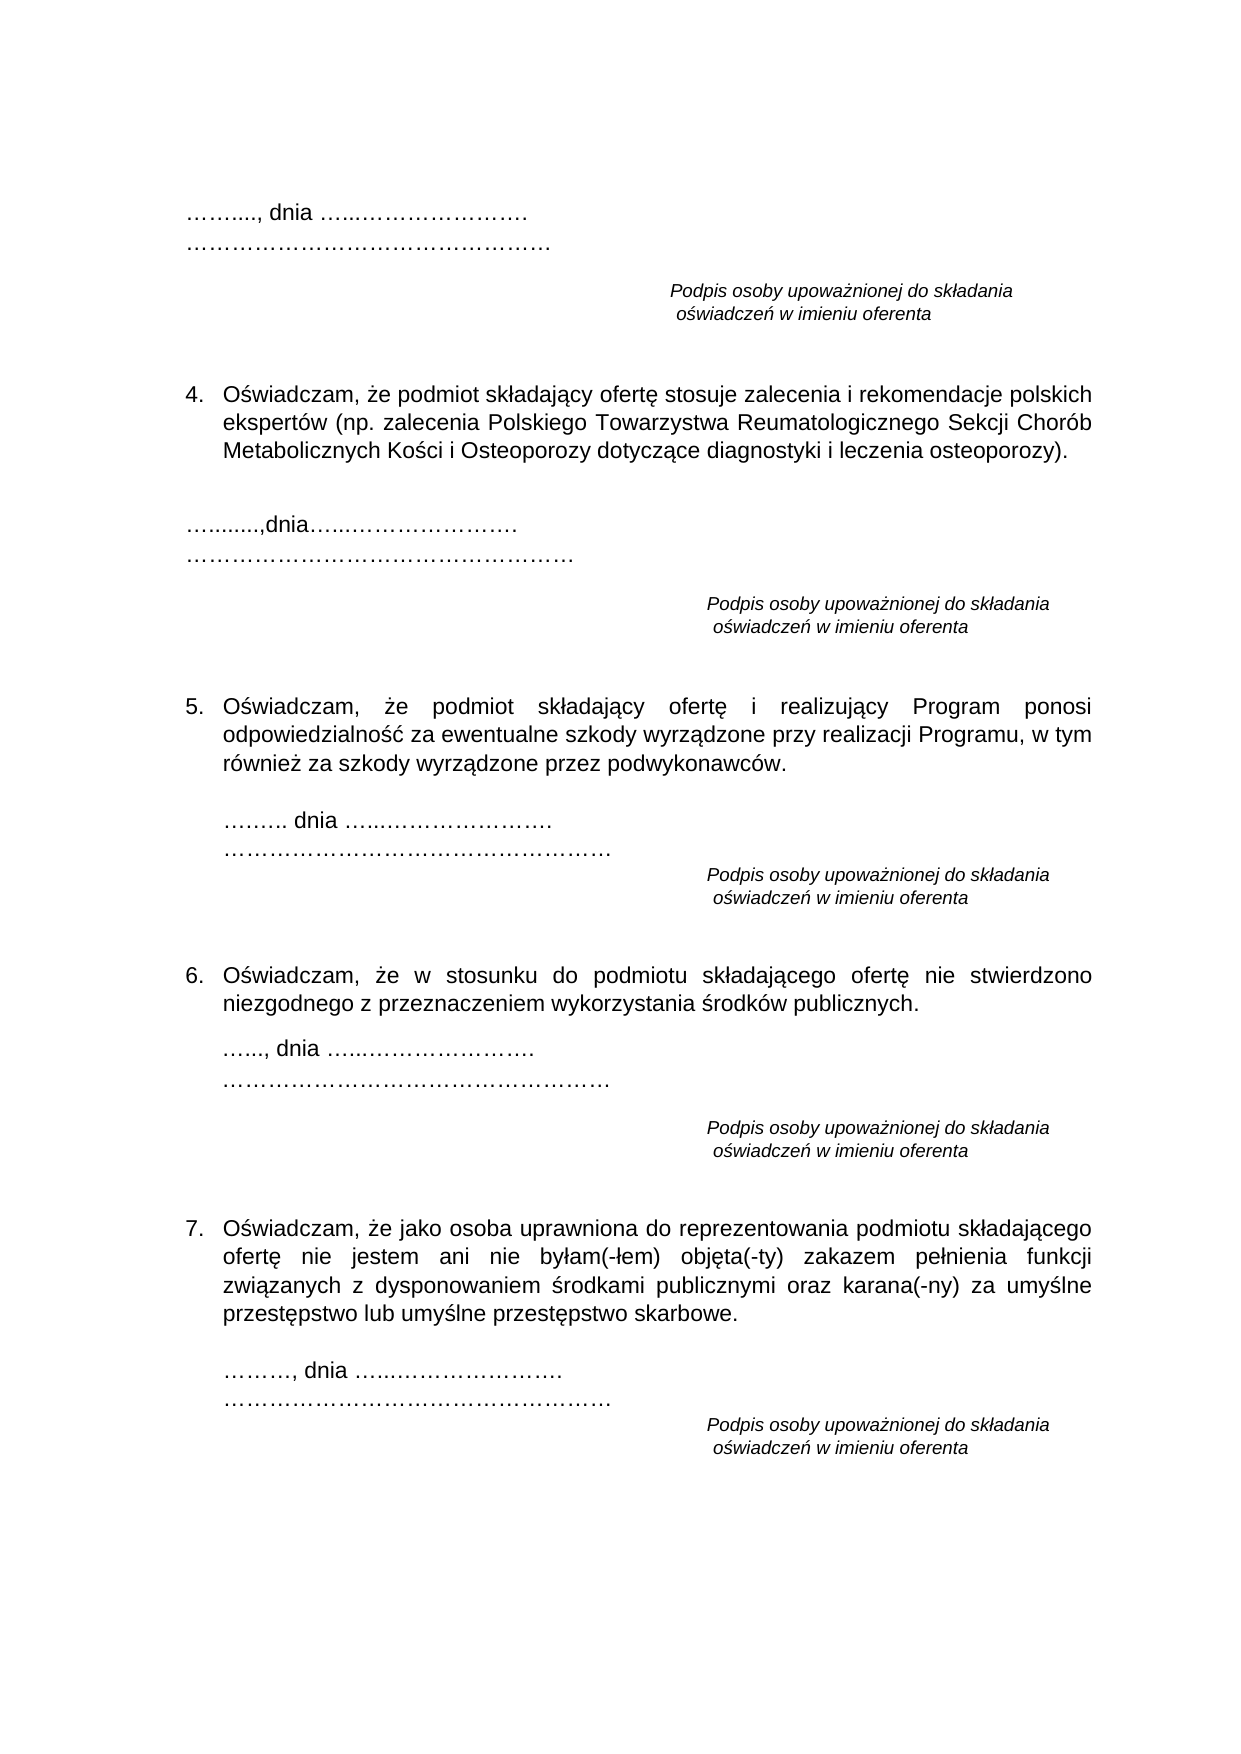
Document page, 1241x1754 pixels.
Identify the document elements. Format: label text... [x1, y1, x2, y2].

list Oświadczam, że podmiot składający ofertę stosuje zalecenia i rekomendacje polskich ekspertów (np. zalecenia Polskiego Towarzystwa Reumatologicznego Sekcji Chorób Metabolicznych Kości i Osteoporozy dotyczące diagnostyki i leczenia osteoporozy). [185, 381, 1093, 464]
text ……...., dnia …...…………………. ………………………………………… [185, 199, 1093, 255]
list oświadczeń w imieniu oferenta [518, 616, 1093, 637]
list Podpis osoby upoważnionej do składania [591, 1117, 1093, 1138]
list oświadczeń w imieniu oferenta [518, 1140, 1093, 1161]
list Oświadczam, że w stosunku do podmiotu składającego ofertę nie stwierdzono niezgodnego z przeznaczeniem wykorzystania środków publicznych. [185, 962, 1093, 1017]
list oświadczeń w imieniu oferenta [518, 887, 1093, 908]
list Podpis osoby upoważnionej do składania [591, 864, 1093, 885]
list ….….. dnia …...…………………. [223, 807, 1093, 833]
list ………, dnia …...…………………. …………………………………………… [223, 1357, 1093, 1412]
text …..., dnia …...…………………. …………………………………………… [221, 1035, 1093, 1092]
list …………………………………………… [223, 835, 1093, 862]
list oświadczeń w imieniu oferenta [444, 303, 1093, 325]
list Oświadczam, że podmiot składający ofertę i realizujący Program ponosi odpowiedzialność za ewentualne szkody wyrządzone przy realizacji Programu, w tym również za szkody wyrządzone przez podwykonawców. [185, 693, 1093, 776]
list Podpis osoby upoważnionej do składania [518, 280, 1093, 301]
list Oświadczam, że jako osoba uprawniona do reprezentowania podmiotu składającego ofertę nie jestem ani nie byłam(-łem) objęta(-ty) zakazem pełnienia funkcji związanych z dysponowaniem środkami publicznymi oraz karana(-ny) za umyślne przestępstwo lub umyślne przestępstwo skarbowe. [185, 1215, 1093, 1326]
list oświadczeń w imieniu oferenta [518, 1437, 1093, 1458]
text …........,dnia…...…………………. …………………………………………… [185, 511, 1093, 568]
list Podpis osoby upoważnionej do składania [591, 592, 1093, 614]
list Podpis osoby upoważnionej do składania [591, 1414, 1093, 1435]
